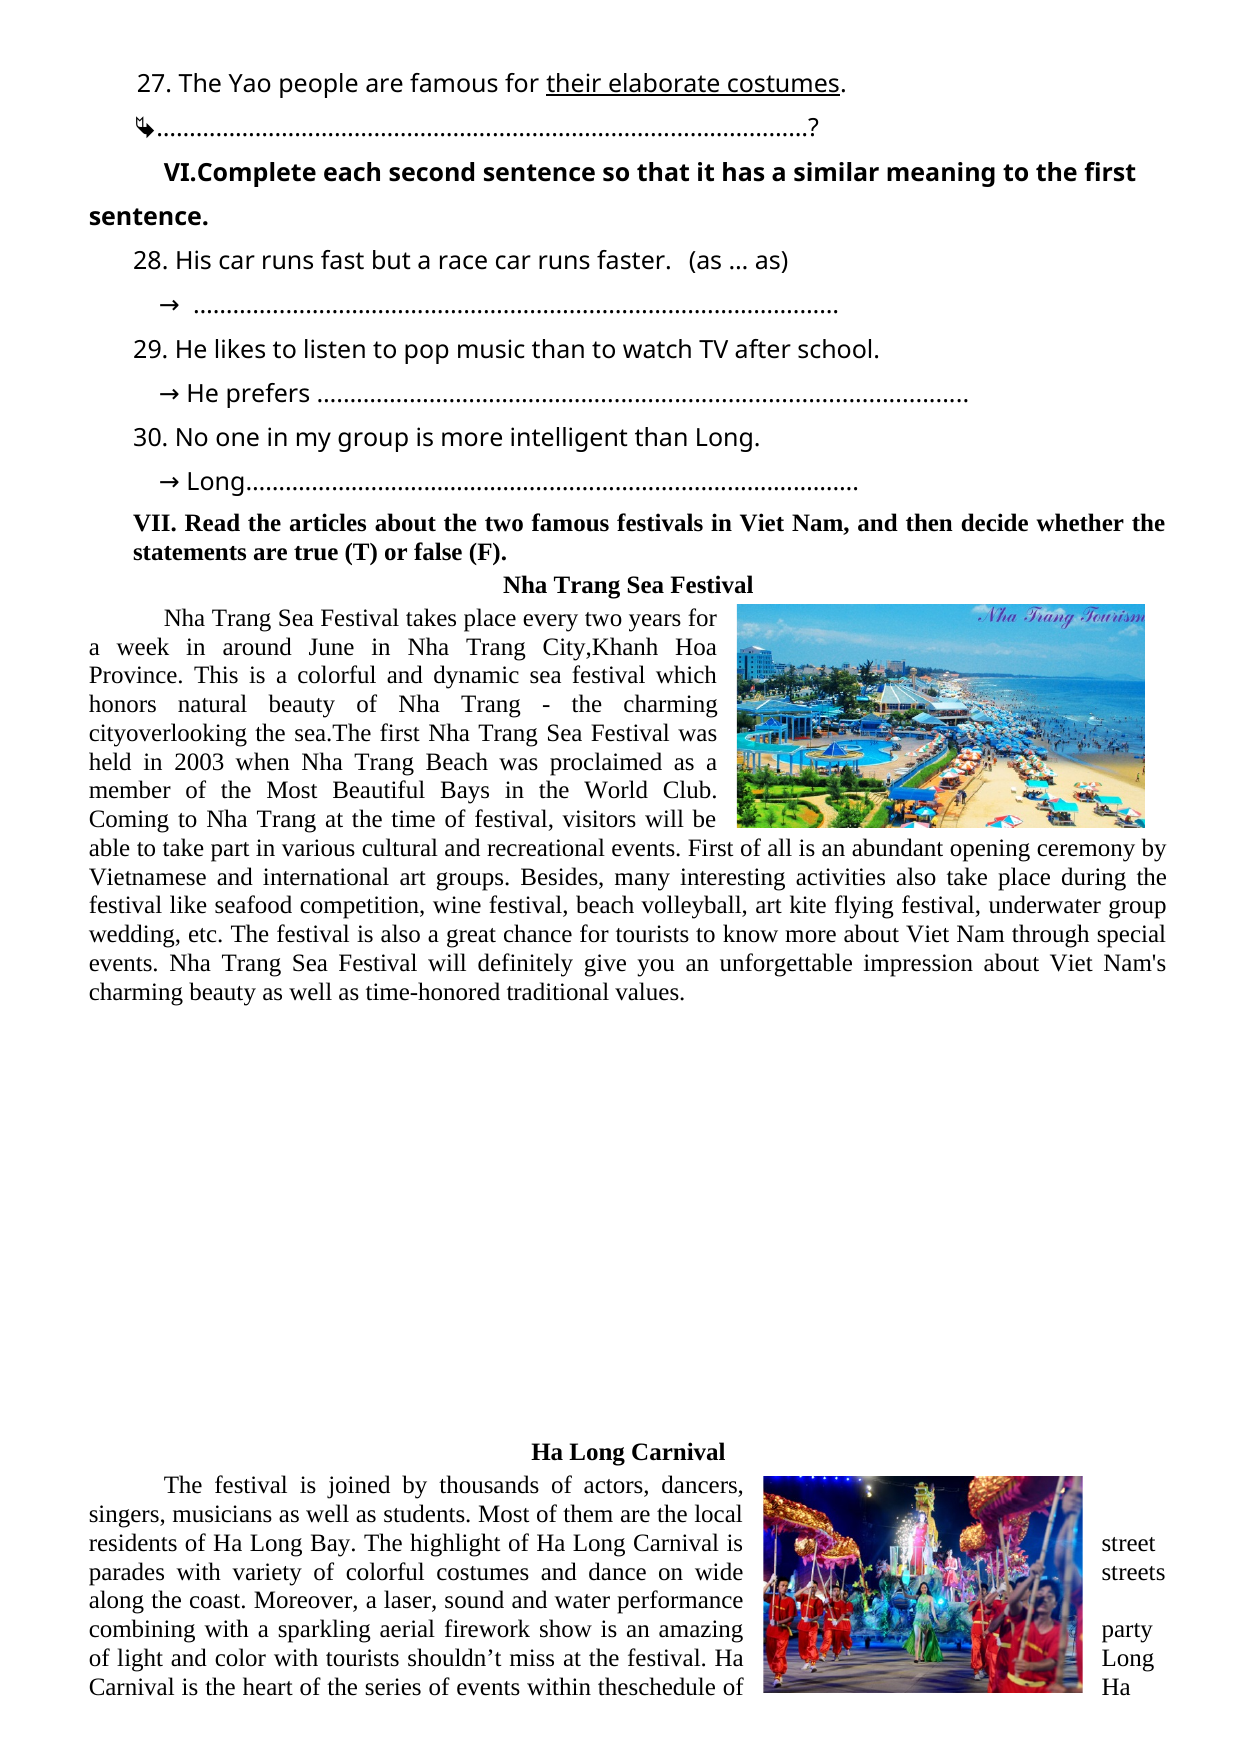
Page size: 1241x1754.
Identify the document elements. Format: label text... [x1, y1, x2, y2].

text 28. His car runs fast but a race car runs faster. (as … as) [133, 243, 1167, 277]
text → Long……….……….…….……….……….……………….….……….…………. [133, 464, 1167, 498]
picture [761, 1476, 1083, 1692]
picture [735, 604, 1145, 827]
text 29. He likes to listen to pop music than to watch TV after school. [133, 331, 1167, 365]
text → …………..…………………………….………………………….………….…… [133, 287, 1167, 321]
text Nha Trang Sea Festival takes place every two years for a week in around June in Nha Trang City,Khanh Hoa Province. This is a colorful and dynamic sea festival which honors natural beauty of Nha Trang - the charming cityoverlooking the sea.The first Nha Trang Sea Festival was held in 2003 when Nha Trang Beach was proclaimed as a member of the Most Beautiful Bays in the World Club. Coming to Nha Trang at the time of festival, visitors will be able to take part in various cultural and recreational events. First of all is an abundant opening ceremony by Vietnamese and international art groups. Besides, many interesting activities also take place during the festival like seafood competition, wine festival, beach volleyball, art kite flying festival, underwater group wedding, etc. The festival is also a great chance for tourists to know more about Viet Nam through special events. Nha Trang Sea Festival will definitely give you an unforgettable impression about Viet Nam's charming beauty as well as time-honored traditional values. [88, 603, 1168, 1005]
text VI.Complete each second sentence so that it has a similar meaning to the first sentence. [88, 154, 1167, 232]
text VII. Read the articles about the two famous festivals in Viet Nam, and then decide whether the statements are true (T) or false (F). [95, 508, 1168, 566]
text → He prefers ….……….……….……….………....................................................... [133, 376, 1167, 409]
text Nha Trang Sea Festival [88, 570, 1168, 599]
text 27. The Yao people are famous for their elaborate costumes. [59, 66, 1167, 100]
text Ha Long Carnival [88, 1437, 1168, 1466]
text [88, 1470, 1168, 1700]
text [59, 110, 1167, 144]
text 30. No one in my group is more intelligent than Long. [133, 420, 1167, 454]
